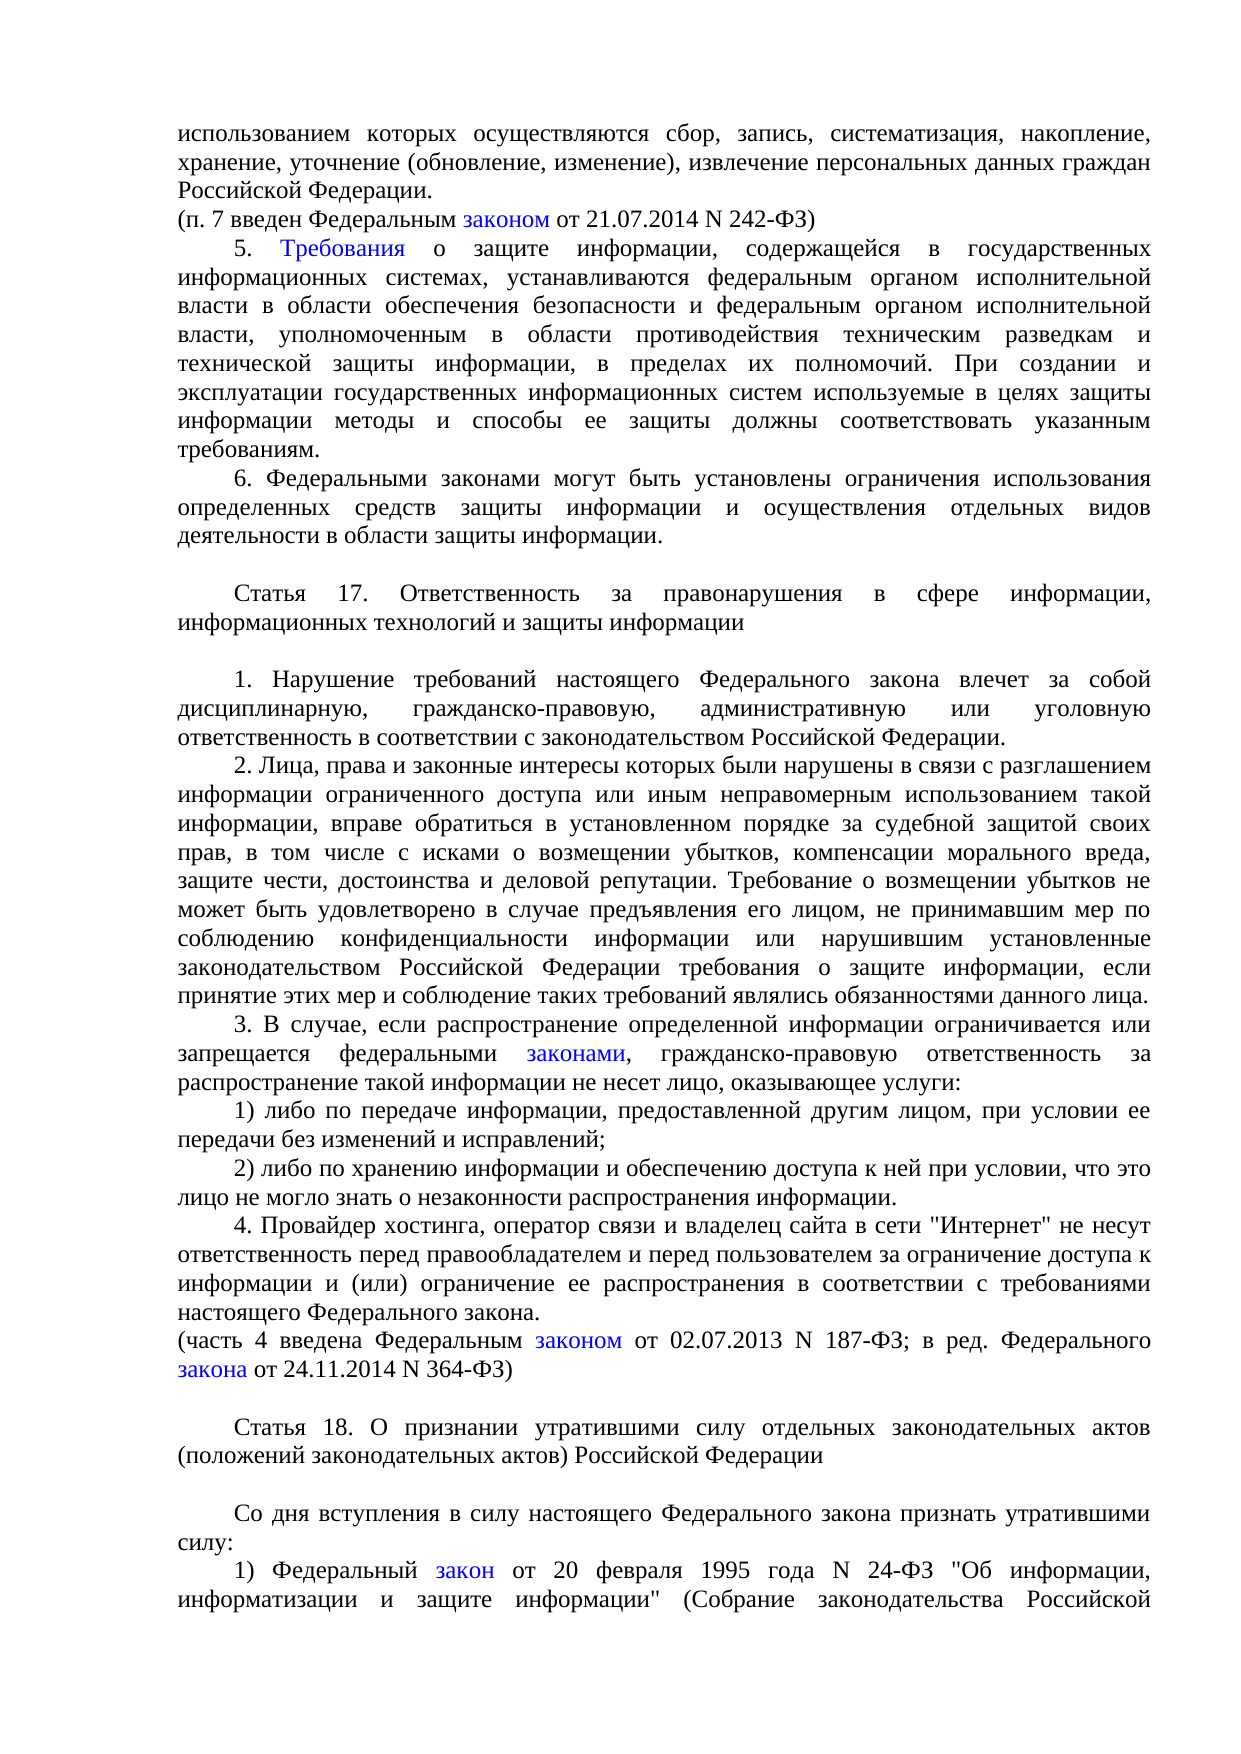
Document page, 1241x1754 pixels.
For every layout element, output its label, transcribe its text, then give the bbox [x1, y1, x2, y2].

text 2) либо по хранению информации и обеспечению доступа к ней при условии, что это лицо не могло знать о незаконности распространения информации. [177, 1153, 1152, 1211]
text 1) либо по передаче информации, предоставленной другим лицом, при условии ее передачи без изменений и исправлений; [177, 1096, 1152, 1153]
text 4. Провайдер хостинга, оператор связи и владелец сайта в сети "Интернет" не несут ответственность перед правообладателем и перед пользователем за ограничение доступа к информации и (или) ограничение ее распространения в соответствии с требованиями настоящего Федерального закона. [177, 1211, 1152, 1326]
text 2. Лица, права и законные интересы которых были нарушены в связи с разглашением информации ограниченного доступа или иным неправомерным использованием такой информации, вправе обратиться в установленном порядке за судебной защитой своих прав, в том числе с исками о возмещении убытков, компенсации морального вреда, защите чести, достоинства и деловой репутации. Требование о возмещении убытков не может быть удовлетворено в случае предъявления его лицом, не принимавшим мер по соблюдению конфиденциальности информации или нарушившим установленные законодательством Российской Федерации требования о защите информации, если принятие этих мер и соблюдение таких требований являлись обязанностями данного лица. [177, 751, 1152, 1009]
text 1. Нарушение требований настоящего Федерального закона влечет за собой дисциплинарную, гражданско-правовую, административную или уголовную ответственность в соответствии с законодательством Российской Федерации. [177, 664, 1152, 751]
text Статья 18. О признании утратившими силу отдельных законодательных актов (положений законодательных актов) Российской Федерации [177, 1412, 1152, 1469]
text (п. 7 введен Федеральным законом от 21.07.2014 N 242-ФЗ) [177, 204, 1152, 233]
text Со дня вступления в силу настоящего Федерального закона признать утратившими силу: [177, 1498, 1152, 1556]
text 5. Требования о защите информации, содержащейся в государственных информационных системах, устанавливаются федеральным органом исполнительной власти в области обеспечения безопасности и федеральным органом исполнительной власти, уполномоченным в области противодействия техническим разведкам и технической защиты информации, в пределах их полномочий. При создании и эксплуатации государственных информационных систем используемые в целях защиты информации методы и способы ее защиты должны соответствовать указанным требованиям. [177, 233, 1152, 463]
text 6. Федеральными законами могут быть установлены ограничения использования определенных средств защиты информации и осуществления отдельных видов деятельности в области защиты информации. [177, 463, 1152, 549]
text 3. В случае, если распространение определенной информации ограничивается или запрещается федеральными законами, гражданско-правовую ответственность за распространение такой информации не несет лицо, оказывающее услуги: [177, 1009, 1152, 1096]
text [177, 1556, 1152, 1613]
text Статья 17. Ответственность за правонарушения в сфере информации, информационных технологий и защиты информации [177, 578, 1152, 636]
text (часть 4 введена Федеральным законом от 02.07.2013 N 187-ФЗ; в ред. Федерального закона от 24.11.2014 N 364-ФЗ) [177, 1326, 1152, 1383]
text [177, 118, 1152, 204]
